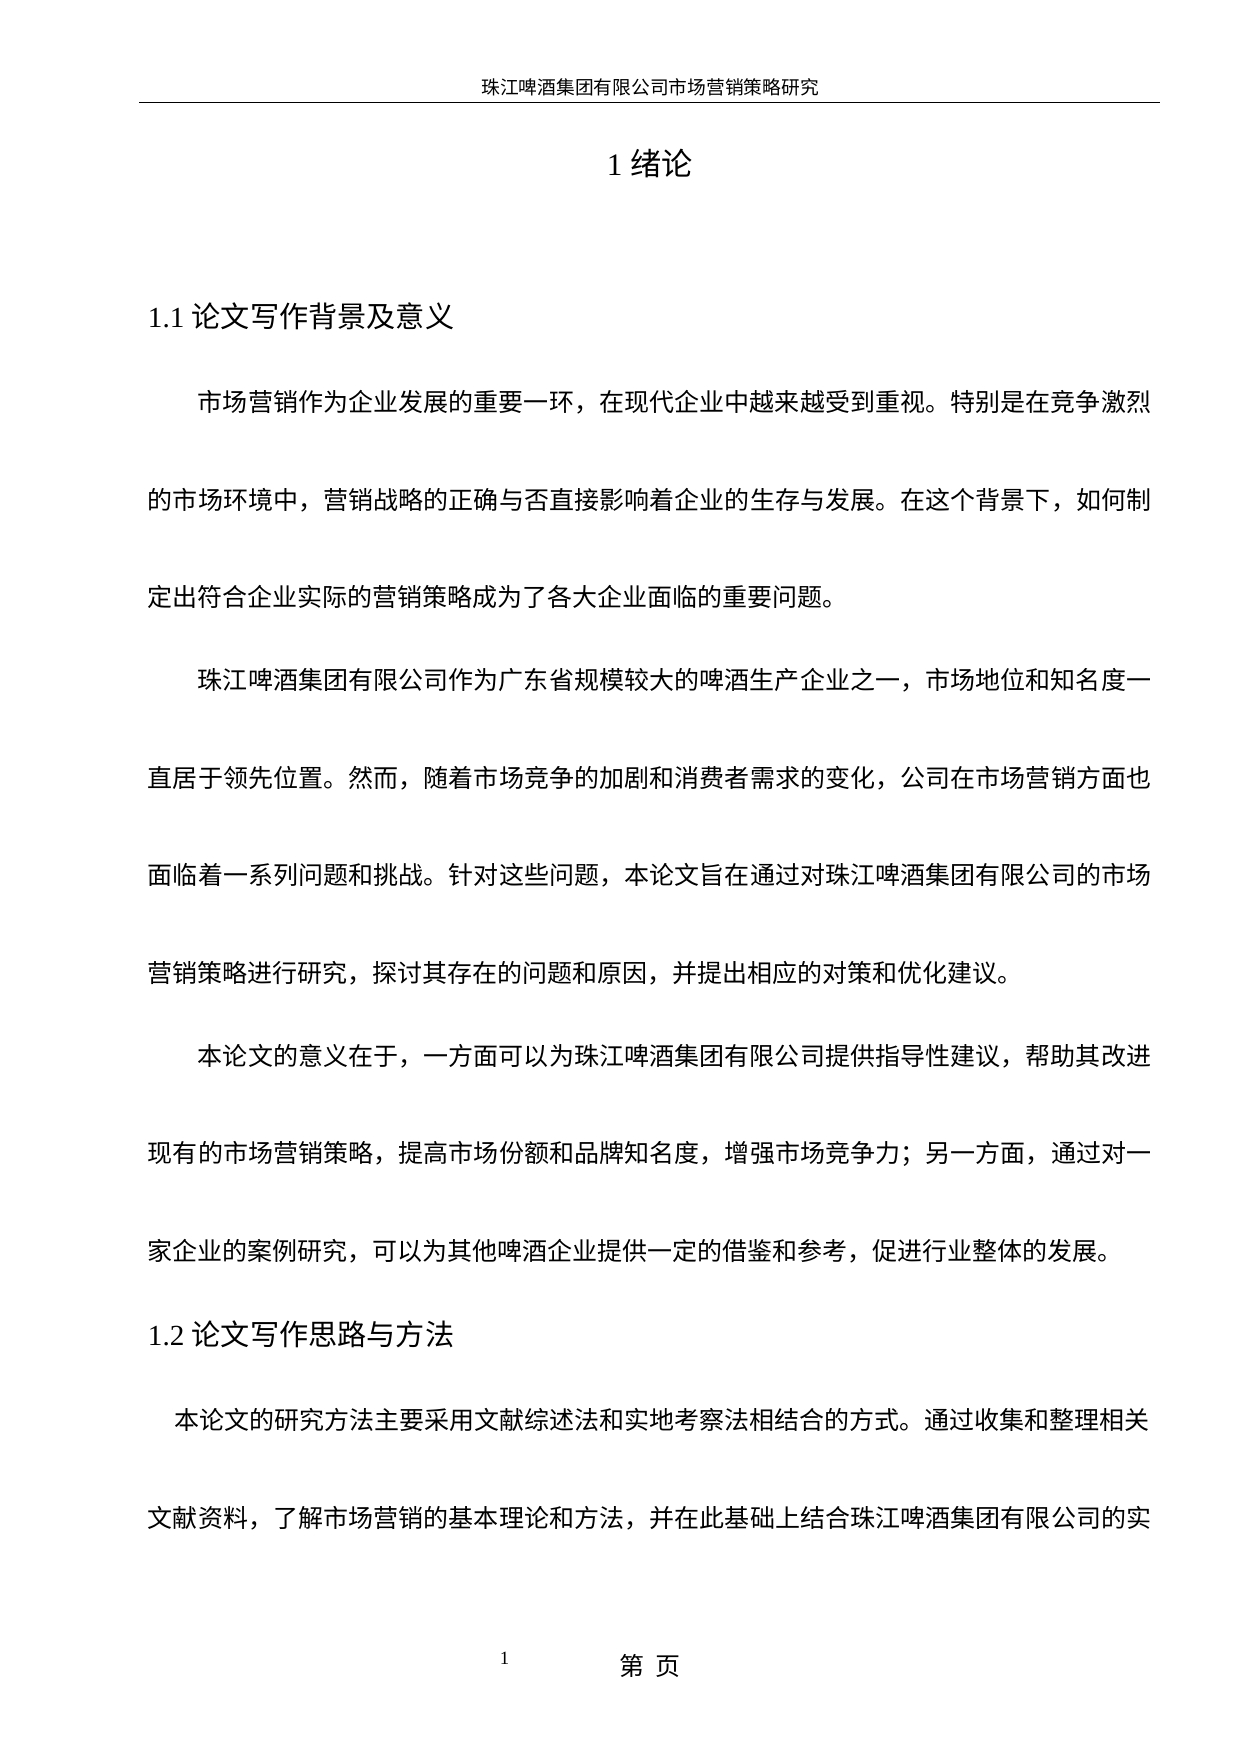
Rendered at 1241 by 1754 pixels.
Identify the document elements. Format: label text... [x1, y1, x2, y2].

text 1 绪论 [148, 129, 1152, 194]
text 1.2 论文写作思路与方法 [148, 1300, 1152, 1365]
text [148, 1386, 1152, 1549]
text 珠江啤酒集团有限公司作为广东省规模较大的啤酒生产企业之一，市场地位和知名度一直居于领先位置。然而，随着市场竞争的加剧和消费者需求的变化，公司在市场营销方面也面临着一系列问题和挑战。针对这些问题，本论文旨在通过对珠江啤酒集团有限公司的市场营销策略进行研究，探讨其存在的问题和原因，并提出相应的对策和优化建议。 [148, 646, 1152, 1004]
text 市场营销作为企业发展的重要一环，在现代企业中越来越受到重视。特别是在竞争激烈的市场环境中，营销战略的正确与否直接影响着企业的生存与发展。在这个背景下，如何制定出符合企业实际的营销策略成为了各大企业面临的重要问题。 [148, 368, 1152, 628]
text 本论文的意义在于，一方面可以为珠江啤酒集团有限公司提供指导性建议，帮助其改进现有的市场营销策略，提高市场份额和品牌知名度，增强市场竞争力；另一方面，通过对一家企业的案例研究，可以为其他啤酒企业提供一定的借鉴和参考，促进行业整体的发展。 [148, 1022, 1152, 1282]
text 1.1 论文写作背景及意义 [148, 282, 1152, 347]
